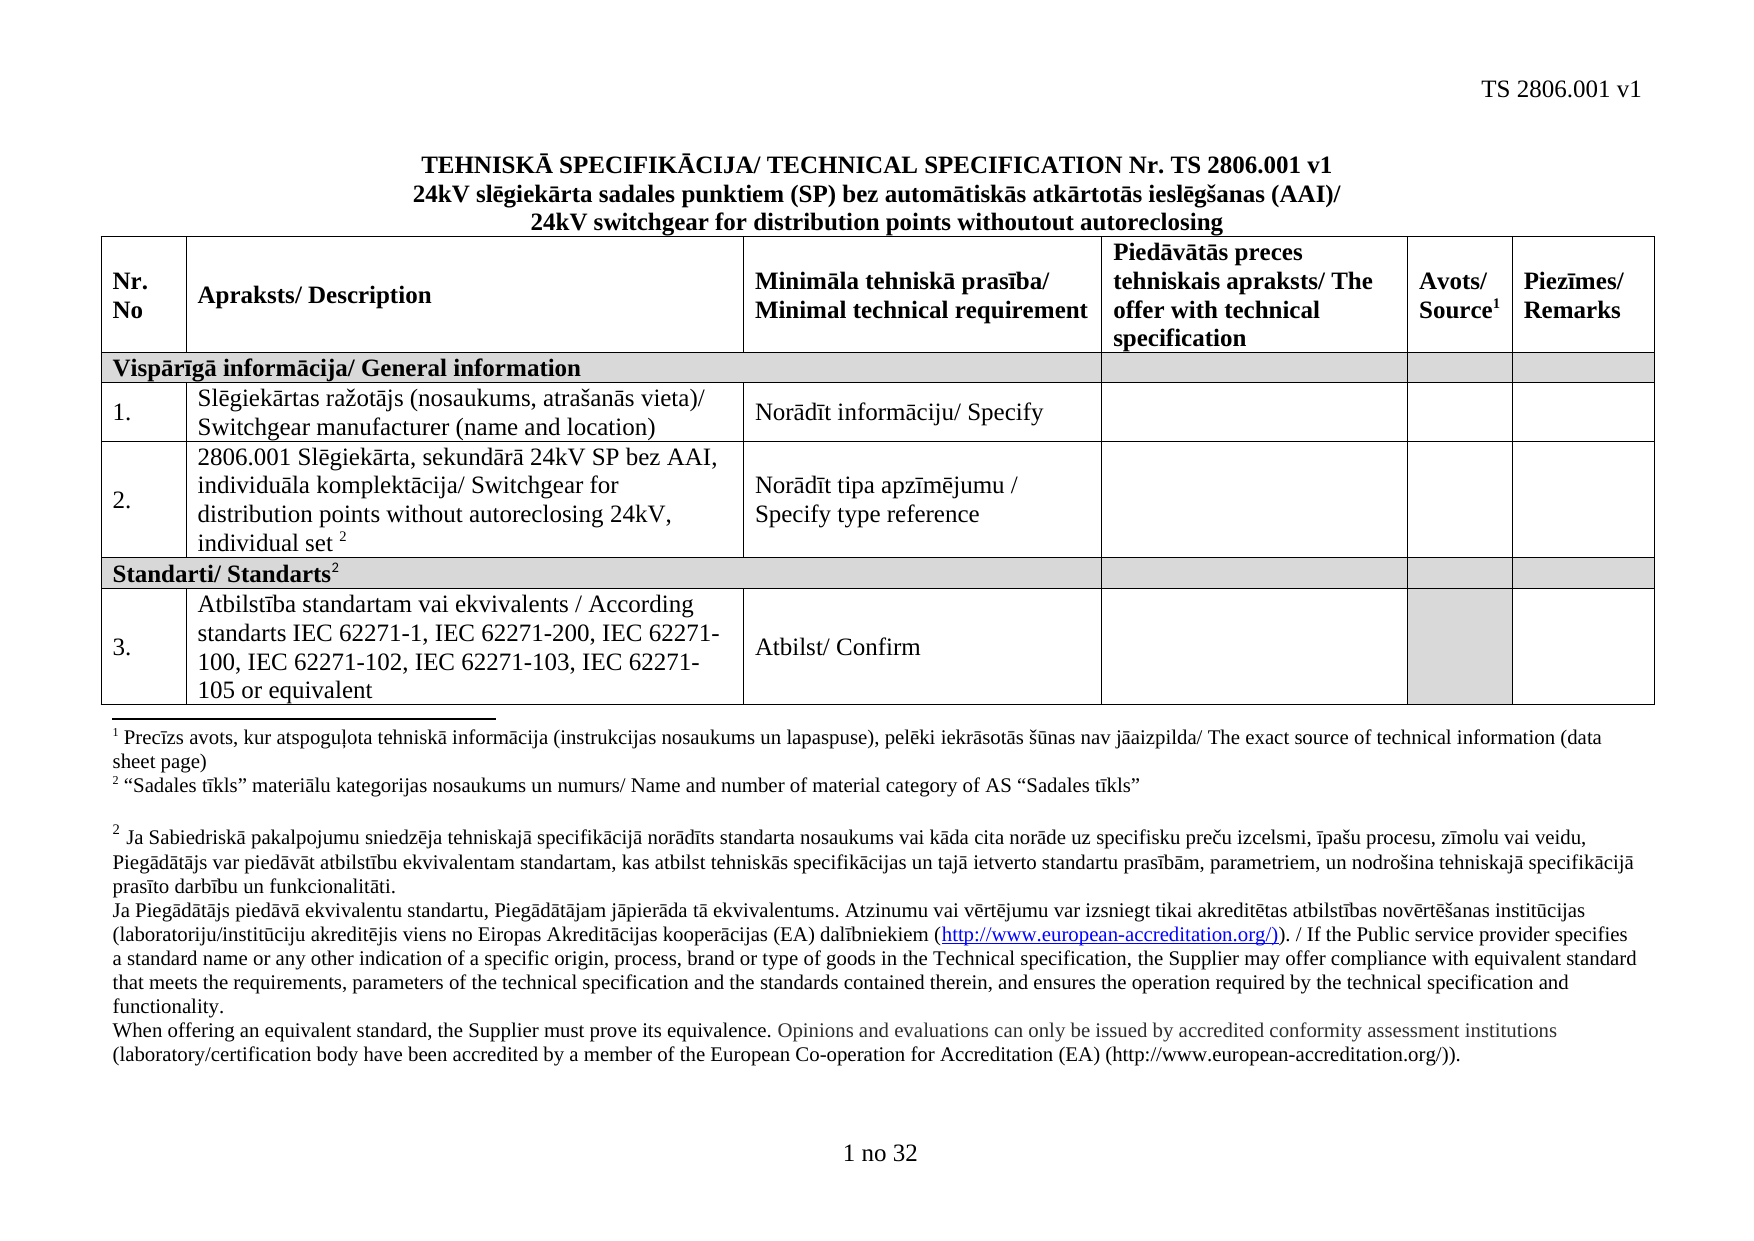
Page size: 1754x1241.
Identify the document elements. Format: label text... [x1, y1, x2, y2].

table_cell [1513, 442, 1654, 557]
table_cell [1408, 589, 1512, 704]
table_cell [1513, 353, 1654, 382]
table_cell [1408, 442, 1512, 557]
table_header Nr. No [102, 237, 186, 352]
table_cell Standarti/ Standarts [102, 558, 1101, 588]
table_cell [1513, 383, 1654, 441]
table_cell [1102, 383, 1407, 441]
table_cell [1408, 558, 1512, 588]
table_cell [1513, 558, 1654, 588]
table_cell Vispārīgā informācija/ General information [102, 353, 1101, 382]
table_cell [1513, 589, 1654, 704]
table_cell [102, 383, 186, 441]
table_cell [102, 442, 186, 557]
table_header Piedāvātās preces tehniskais apraksts/ The offer with technical specification [1102, 237, 1407, 352]
table_cell 2806.001 Slēgiekārta, sekundārā 24kV SP bez AAI, individuāla komplektācija/ Switchgear for distribution points without autoreclosing 24kV, individual set 2 [187, 442, 743, 557]
table_cell [1408, 353, 1512, 382]
table_cell Slēgiekārtas ražotājs (nosaukums, atrašanās vieta)/ Switchgear manufacturer (name and location) [187, 383, 743, 441]
table_cell [1408, 383, 1512, 441]
table_header Piezīmes/ Remarks [1513, 237, 1654, 352]
title TEHNISKĀ SPECIFIKĀCIJA/ TECHNICAL SPECIFICATION Nr. TS 2806.001 v1 [112, 150, 1641, 179]
table_cell Atbilstība standartam vai ekvivalents / According standarts IEC 62271-1, IEC 62271-200, IEC 62271-100, IEC 62271-102, IEC 62271-103, IEC 62271-105 or equivalent [187, 589, 743, 704]
table_cell [1102, 442, 1407, 557]
table_cell Norādīt informāciju/ Specify [744, 383, 1101, 441]
table_cell [1102, 589, 1407, 704]
table_cell [102, 589, 186, 704]
title 24kV slēgiekārta sadales punktiem (SP) bez automātiskās atkārtotās ieslēgšanas (AAI)/ [112, 179, 1641, 207]
table_cell [1102, 353, 1407, 382]
table_cell Atbilst/ Confirm [744, 589, 1101, 704]
table_cell Norādīt tipa apzīmējumu / Specify type reference [744, 442, 1101, 557]
title 24kV switchgear for distribution points withoutout autoreclosing [112, 207, 1641, 236]
table_header Minimāla tehniskā prasība/ Minimal technical requirement [744, 237, 1101, 352]
table_header Avots/ Source [1408, 237, 1512, 352]
table_header Apraksts/ Description [187, 237, 743, 352]
table_cell [1102, 558, 1407, 588]
